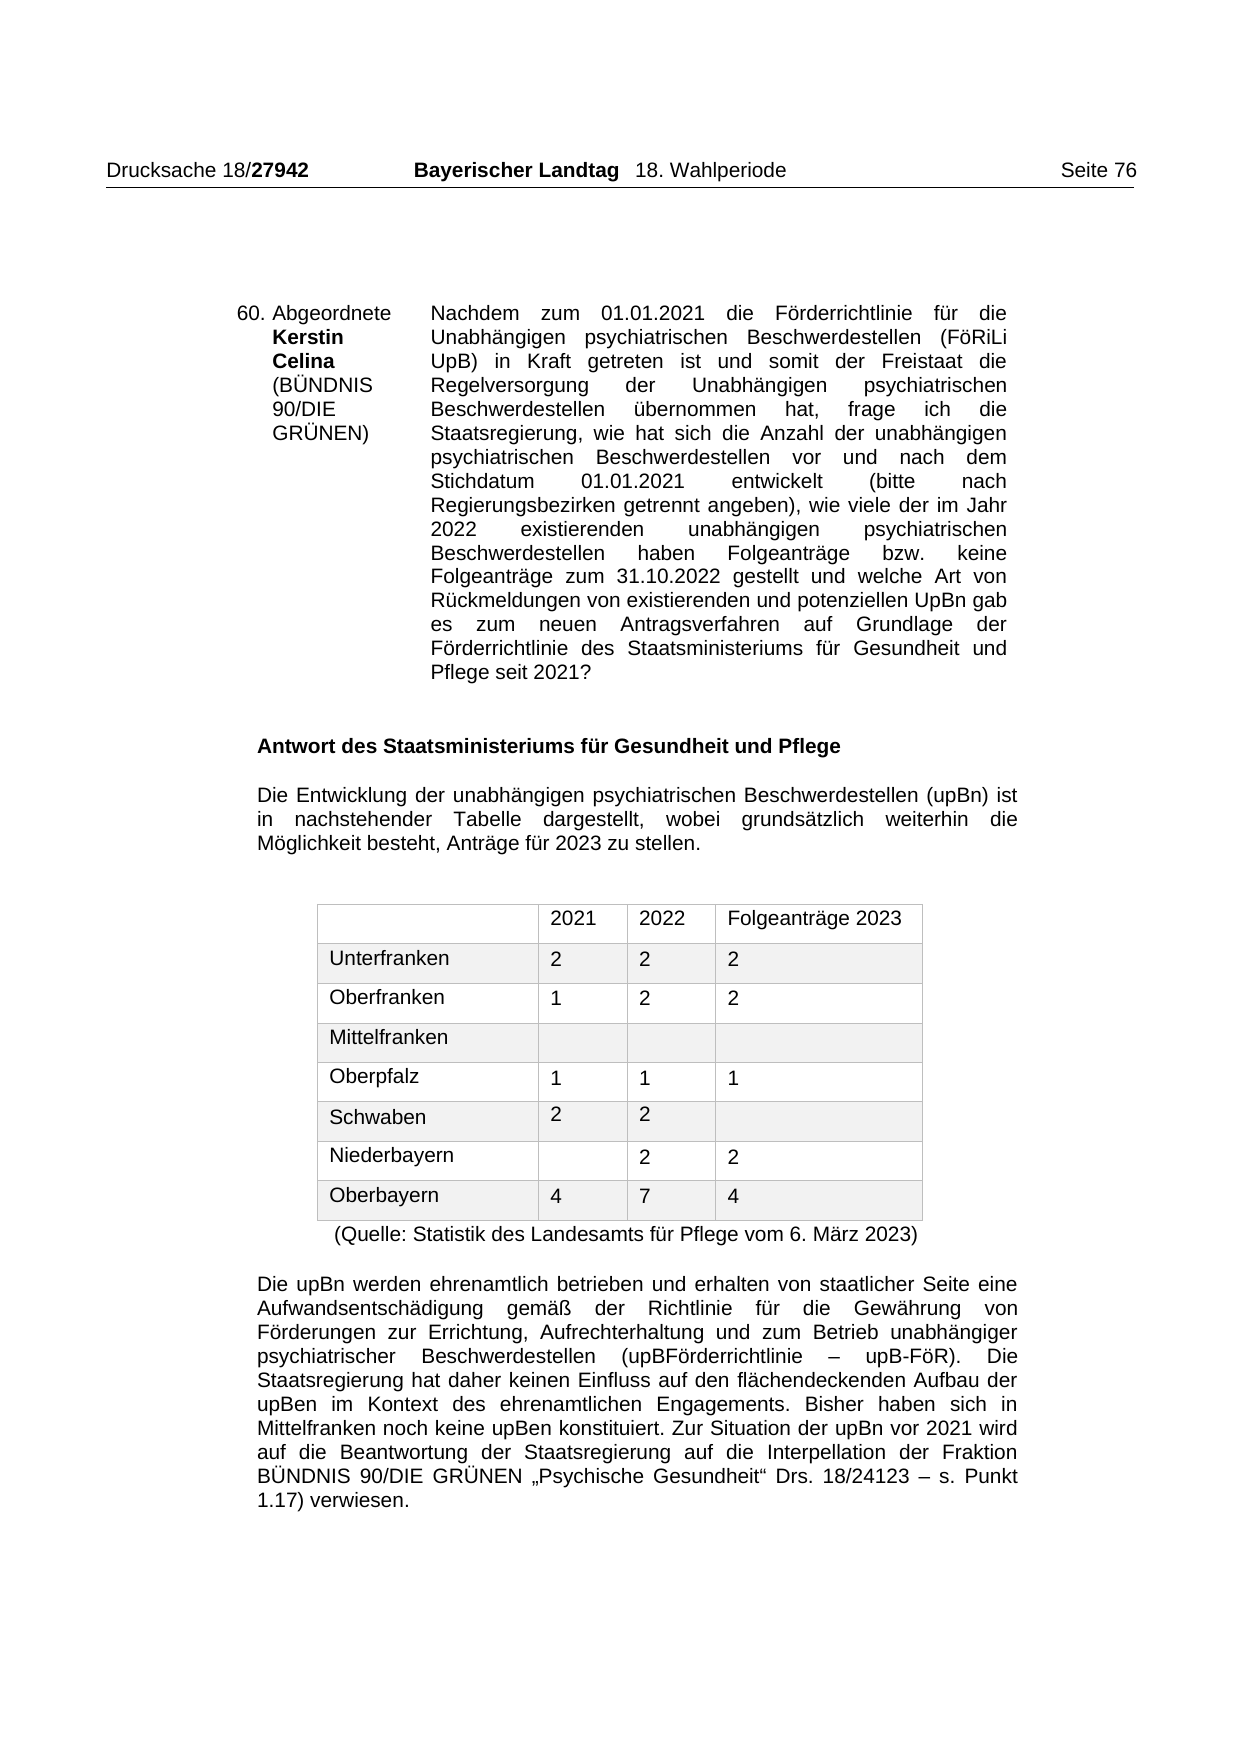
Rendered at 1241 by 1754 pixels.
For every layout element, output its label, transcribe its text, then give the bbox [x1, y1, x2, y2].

table_cell Oberpfalz [318, 1063, 538, 1101]
table_cell Niederbayern [318, 1142, 538, 1180]
text Die upBn werden ehrenamtlich betrieben und erhalten von staatlicher Seite eine Aufwandsentschädigung gemäß der Richtlinie für die Gewährung von Förderungen zur Errichtung, Aufrechterhaltung und zum Betrieb unabhängiger psychiatrischer Beschwerdestellen (upBFörderrichtlinie – upB-FöR). Die Staatsregierung hat daher keinen Einfluss auf den flächendeckenden Aufbau der upBen im Kontext des ehrenamtlichen Engagements. Bisher haben sich in Mittelfranken noch keine upBen konstituiert. Zur Situation der upBn vor 2021 wird auf die Beantwortung der Staatsregierung auf die Interpellation der Fraktion BÜNDNIS 90/DIE GRÜNEN „Psychische Gesundheit“ Drs. 18/24123 – s. Punkt 1.17) verwiesen. [257, 1272, 1019, 1511]
table_cell 1 [539, 984, 627, 1022]
table_cell Schwaben [318, 1102, 538, 1141]
table_header [318, 905, 538, 943]
table_header Folgeanträge 2023 [716, 905, 922, 943]
table_header Nachdem zum 01.01.2021 die Förderrichtlinie für die Unabhängigen psychiatrischen Beschwerdestellen (FöRiLi UpB) in Kraft getreten ist und somit der Freistaat die Regelversorgung der Unabhängigen psychiatrischen Beschwerdestellen übernommen hat, frage ich die Staatsregierung, wie hat sich die Anzahl der unabhängigen psychiatrischen Beschwerdestellen vor und nach dem Stichdatum 01.01.2021 entwickelt (bitte nach Regierungsbezirken getrennt angeben), wie viele der im Jahr 2022 existierenden unabhängigen psychiatrischen Beschwerdestellen haben Folgeanträge bzw. keine Folgeanträge zum 31.10.2022 gestellt und welche Art von Rückmeldungen von existierenden und potenziellen UpBn gab es zum neuen Antragsverfahren auf Grundlage der Förderrichtlinie des Staatsministeriums für Gesundheit und Pflege seit 2021? [419, 226, 1019, 684]
table_header Abgeordnete Kerstin Celina (BÜNDNIS 90/DIE GRÜNEN) [225, 226, 419, 684]
table_cell [716, 1102, 922, 1141]
text Antwort des Staatsministeriums für Gesundheit und Pflege [257, 734, 1019, 758]
table_cell 2 [716, 944, 922, 983]
table_cell 4 [716, 1181, 922, 1220]
table_cell [539, 1142, 627, 1180]
table_cell Oberfranken [318, 984, 538, 1022]
text Die Entwicklung der unabhängigen psychiatrischen Beschwerdestellen (upBn) ist in nachstehender Tabelle dargestellt, wobei grundsätzlich weiterhin die Möglichkeit besteht, Anträge für 2023 zu stellen. [257, 783, 1019, 855]
table_cell Unterfranken [318, 944, 538, 983]
table_cell 2 [628, 944, 715, 983]
table_cell 2 [716, 984, 922, 1022]
table_cell 2 [716, 1142, 922, 1180]
table_cell 2 [628, 1102, 715, 1141]
table_header 2022 [628, 905, 715, 943]
table_cell Mittelfranken [318, 1024, 538, 1062]
table_cell 7 [628, 1181, 715, 1220]
table_cell 2 [539, 944, 627, 983]
text (Quelle: Statistik des Landesamts für Pflege vom 6. März 2023) [234, 1221, 1019, 1247]
table_cell 1 [628, 1063, 715, 1101]
table_cell [539, 1024, 627, 1062]
table_cell 2 [628, 984, 715, 1022]
table_cell Oberbayern [318, 1181, 538, 1220]
table_cell 2 [539, 1102, 627, 1141]
table_cell 2 [628, 1142, 715, 1180]
table_cell [716, 1024, 922, 1062]
table_cell 1 [539, 1063, 627, 1101]
table_cell 1 [716, 1063, 922, 1101]
table_cell 4 [539, 1181, 627, 1220]
table_cell [628, 1024, 715, 1062]
table_header 2021 [539, 905, 627, 943]
